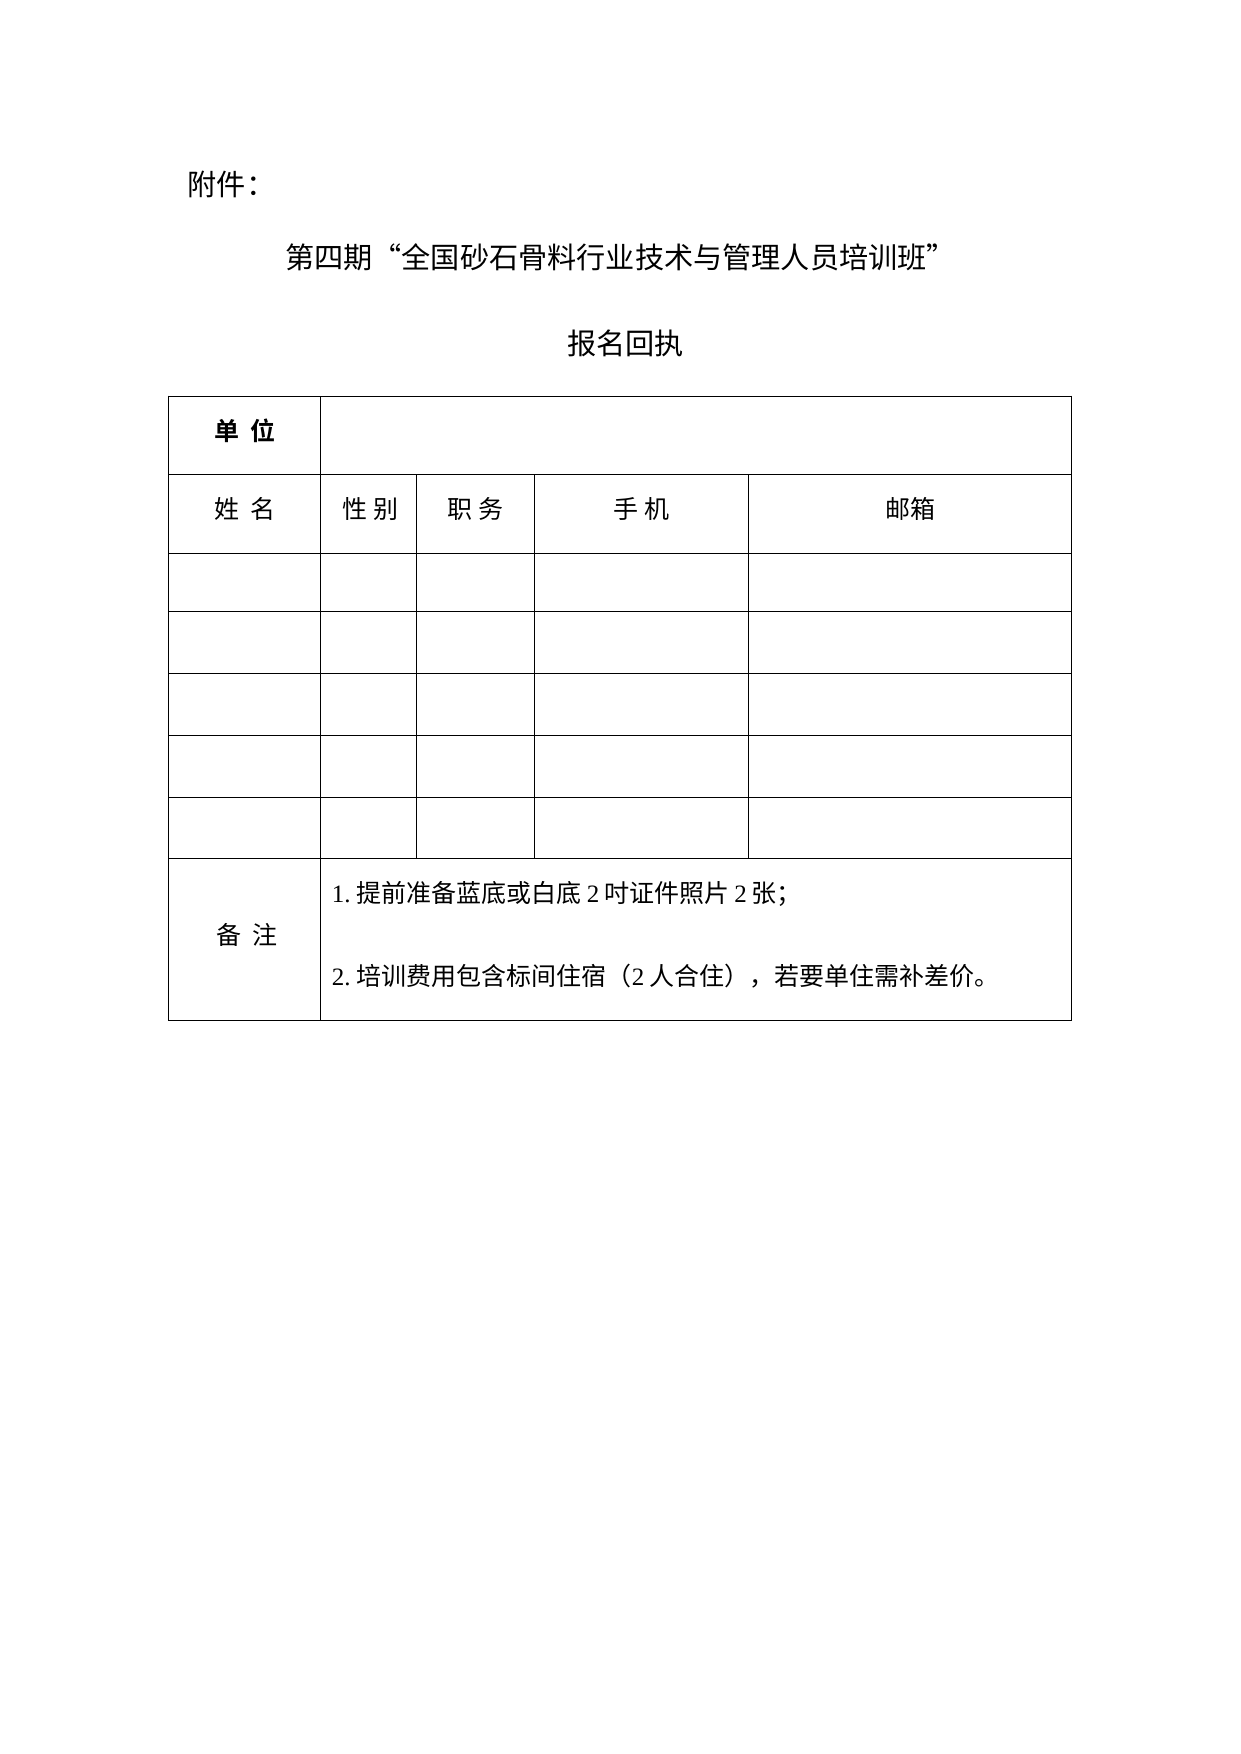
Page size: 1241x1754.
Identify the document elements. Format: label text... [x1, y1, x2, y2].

table_cell [749, 554, 1071, 611]
table_cell 手 机 [535, 475, 748, 553]
table_cell 备 注 [169, 859, 320, 1020]
table_cell 1. 提前准备蓝底或白底2吋证件照片2张； 2. 培训费用包含标间住宿（2人合住），若要单住需补差价。 [321, 859, 1071, 1020]
table_cell [535, 798, 748, 858]
table_cell [749, 674, 1071, 735]
text 报名回执 [197, 309, 1053, 374]
table_cell [417, 612, 534, 673]
table_cell [749, 736, 1071, 797]
table_header [321, 397, 1071, 474]
table_cell [535, 674, 748, 735]
table_cell [749, 612, 1071, 673]
table_cell [321, 554, 416, 611]
table_cell 性 别 [321, 475, 416, 553]
table_cell [535, 554, 748, 611]
table_cell 邮箱 [749, 475, 1071, 553]
table_cell 职 务 [417, 475, 534, 553]
table_cell 姓 名 [169, 475, 320, 553]
table_cell [417, 674, 534, 735]
table_cell [169, 612, 320, 673]
table_cell [321, 798, 416, 858]
table_cell [321, 612, 416, 673]
table_cell [321, 736, 416, 797]
table_cell [417, 736, 534, 797]
table_cell [169, 736, 320, 797]
table_cell [169, 554, 320, 611]
table_cell [535, 612, 748, 673]
table_cell [321, 674, 416, 735]
table_cell [417, 798, 534, 858]
text 第四期“全国砂石骨料行业技术与管理人员培训班” [188, 223, 1053, 288]
text 附件： [187, 162, 1053, 204]
table_cell [417, 554, 534, 611]
table_cell [749, 798, 1071, 858]
table_cell [169, 798, 320, 858]
table_cell [535, 736, 748, 797]
table_cell [169, 674, 320, 735]
table_header 单 位 [169, 397, 320, 474]
